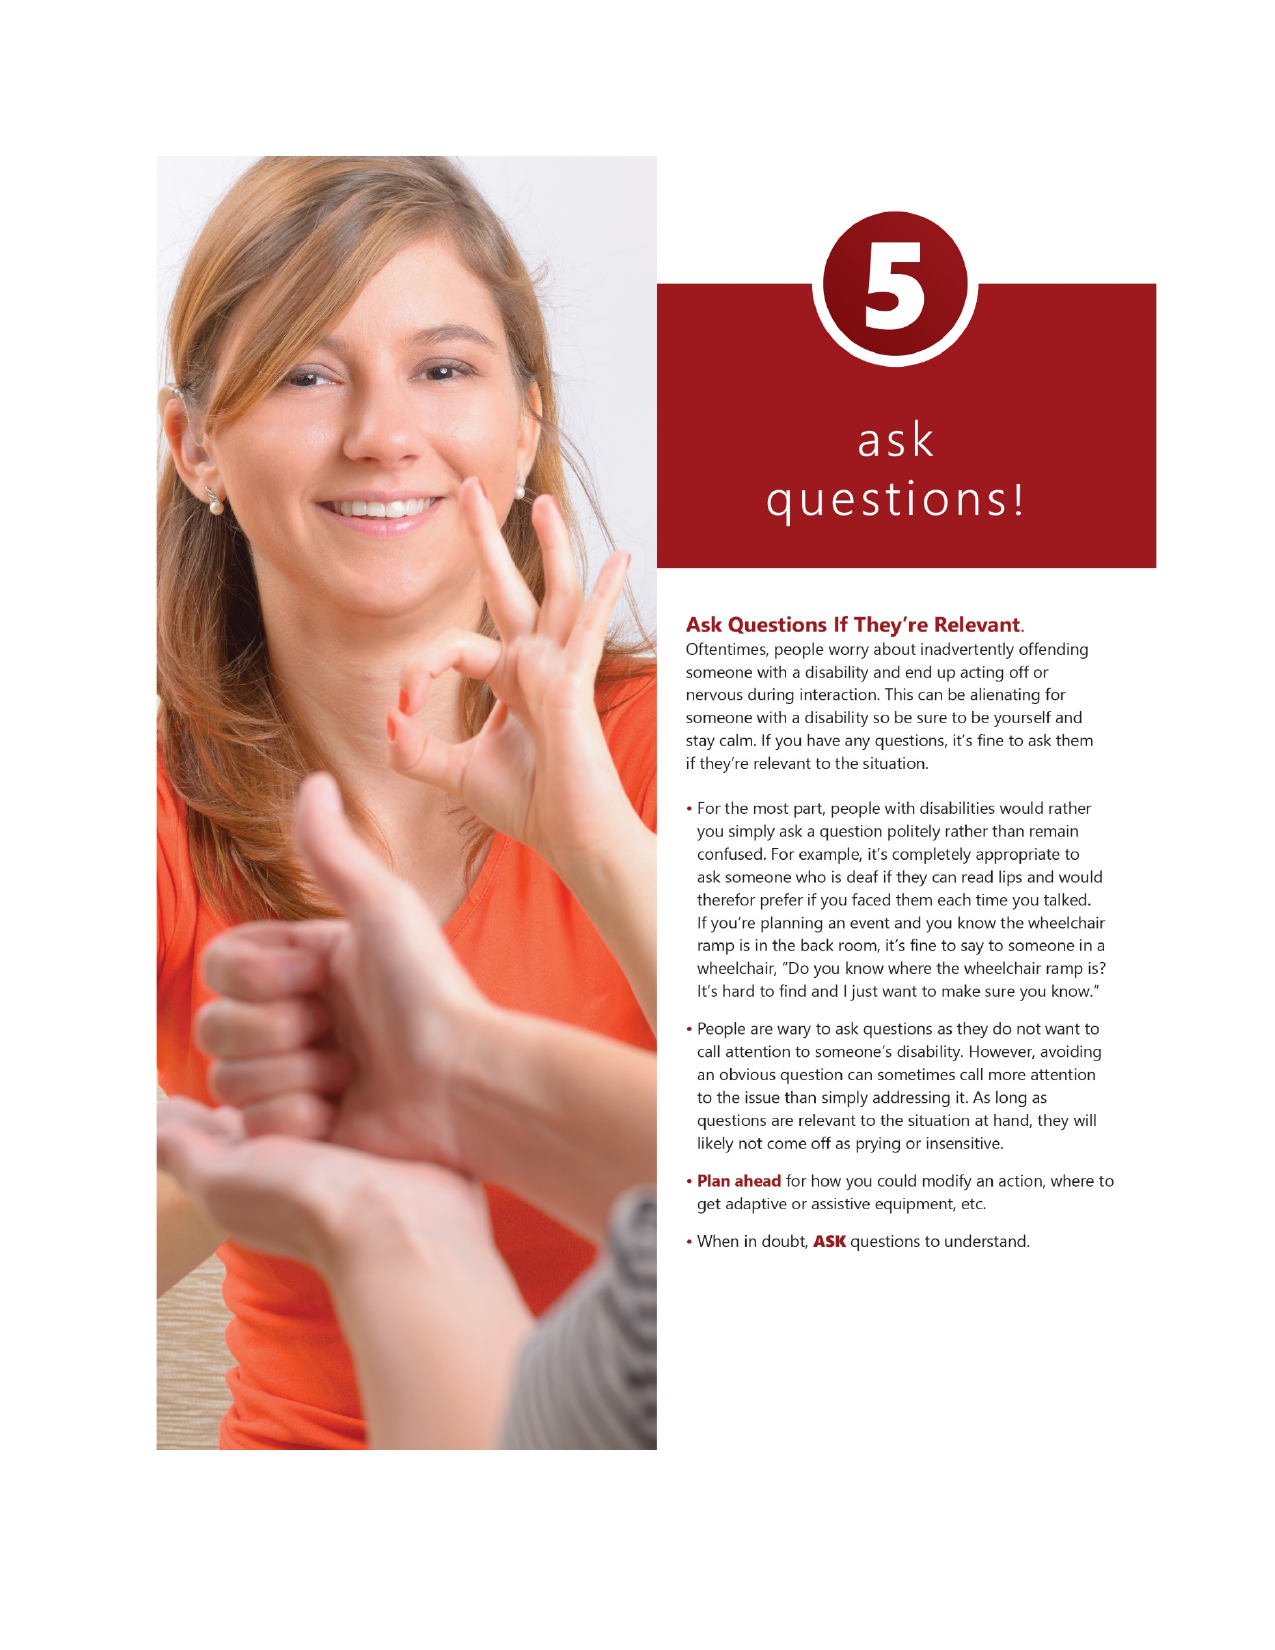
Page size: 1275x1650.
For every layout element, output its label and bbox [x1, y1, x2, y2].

picture [156, 156, 1157, 1450]
